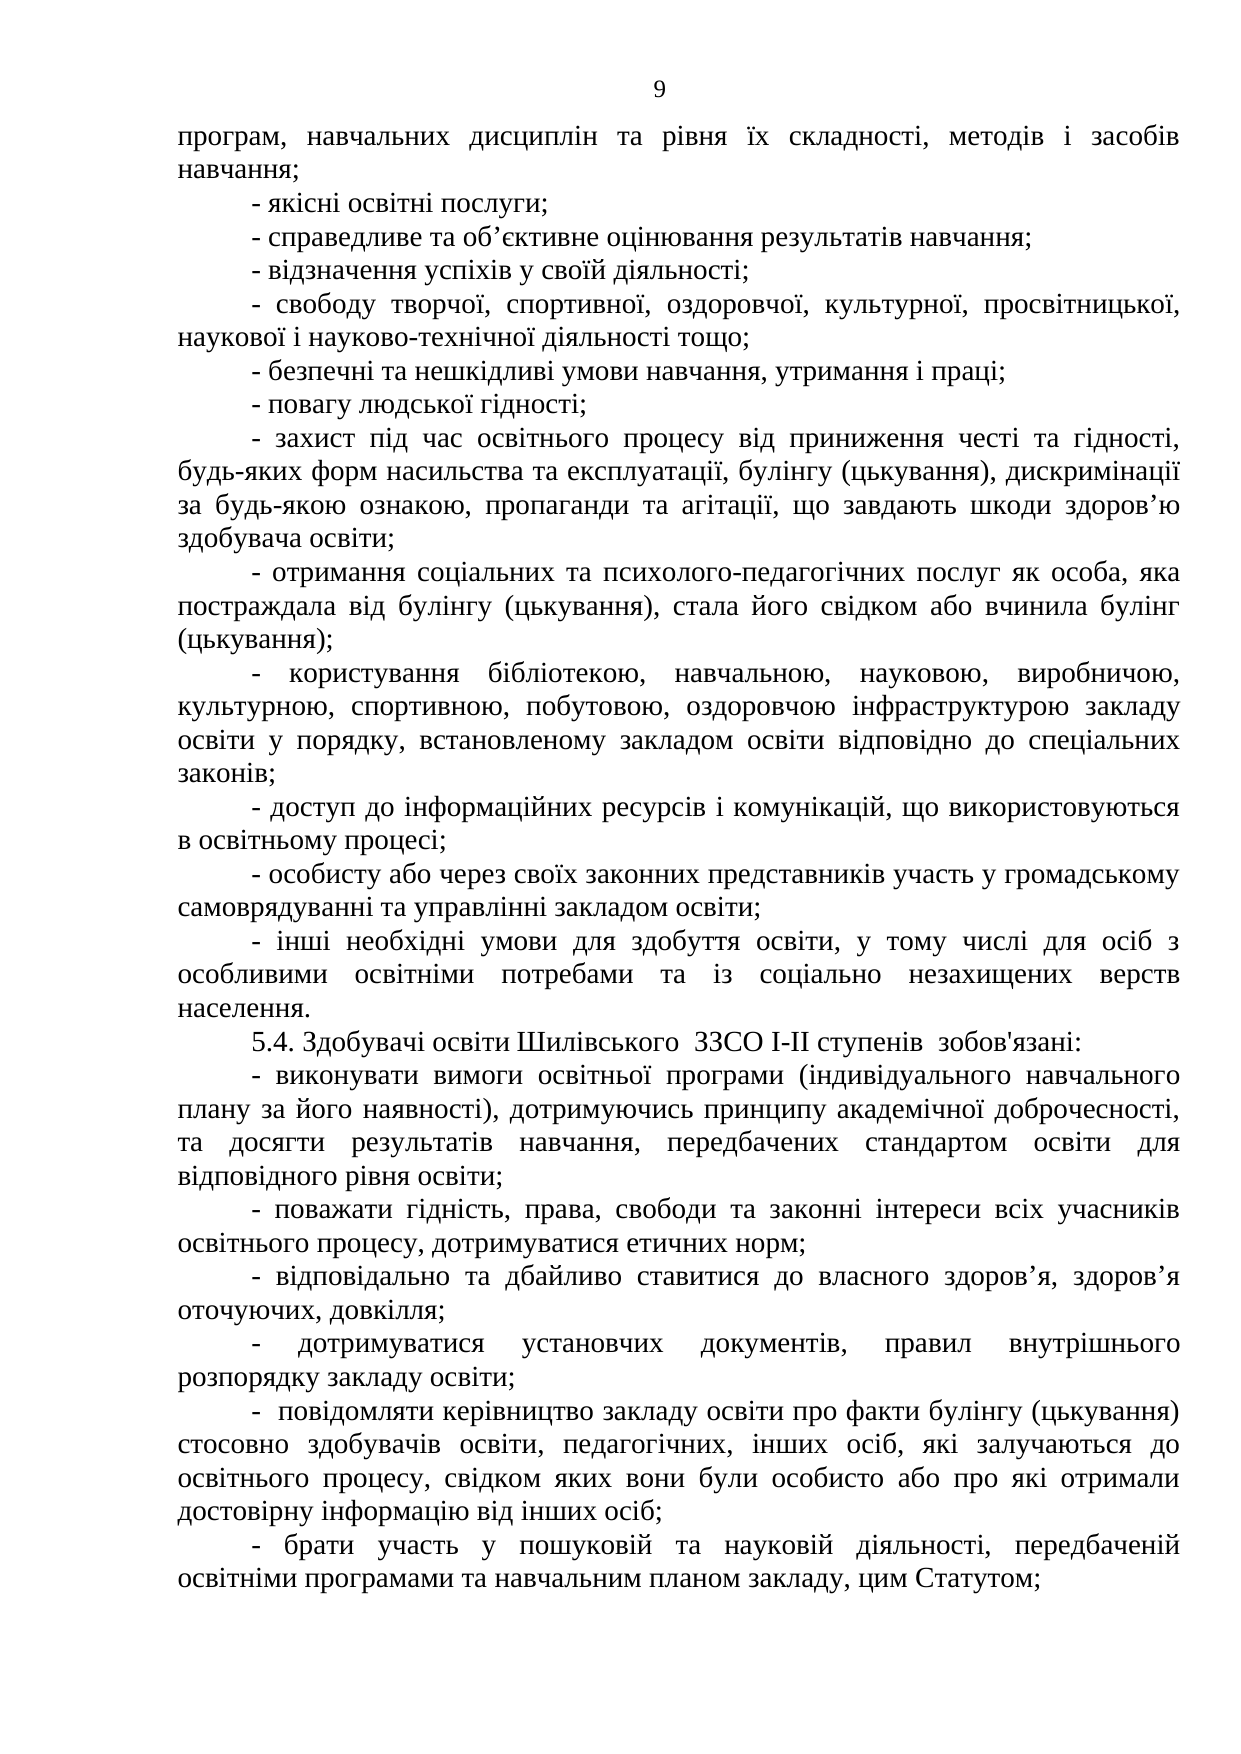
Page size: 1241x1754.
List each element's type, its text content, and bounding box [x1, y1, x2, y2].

text - доступ до інформаційних ресурсів і комунікацій, що використовуються в освітньому процесі; [177, 789, 1181, 856]
text - повагу людської гідності; [177, 386, 1181, 420]
text - інші необхідні умови для здобуття освіти, у тому числі для осіб з особливими освітніми потребами та із соціально незахищених верств населення. [177, 923, 1181, 1024]
text - безпечні та нешкідливі умови навчання, утримання і праці; [177, 353, 1181, 386]
text - справедливе та об’єктивне оцінювання результатів навчання; [177, 219, 1181, 252]
text - захист під час освітнього процесу від приниження честі та гідності, будь-яких форм насильства та експлуатації, булінгу (цькування), дискримінації за будь-якою ознакою, пропаганди та агітації, що завдають шкоди здоров’ю здобувача освіти; [177, 420, 1181, 554]
text - поважати гідність, права, свободи та законні інтереси всіх учасників освітнього процесу, дотримуватися етичних норм; [177, 1191, 1181, 1258]
text - відзначення успіхів у своїй діяльності; [177, 252, 1181, 286]
text - отримання соціальних та психолого-педагогічних послуг як особа, яка постраждала від булінгу (цькування), стала його свідком або вчинила булінг (цькування); [177, 554, 1181, 655]
text - свободу творчої, спортивної, оздоровчої, культурної, просвітницької, наукової і науково-технічної діяльності тощо; [177, 286, 1181, 353]
text - особисту або через своїх законних представників участь у громадському самоврядуванні та управлінні закладом освіти; [177, 856, 1181, 923]
text - повідомляти керівництво закладу освіти про факти булінгу (цькування) стосовно здобувачів освіти, педагогічних, інших осіб, які залучаються до освітнього процесу, свідком яких вони були особисто або про які отримали достовірну інформацію від інших осіб; [177, 1393, 1181, 1527]
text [177, 118, 1181, 185]
text 5.4. Здобувачі освіти Шилівського ЗЗСО І-ІІ ступенів зобов'язані: [177, 1024, 1181, 1057]
text - якісні освітні послуги; [177, 185, 1181, 219]
text - відповідально та дбайливо ставитися до власного здоров’я, здоров’я оточуючих, довкілля; [177, 1258, 1181, 1326]
text - дотримуватися установчих документів, правил внутрішнього розпорядку закладу освіти; [177, 1326, 1181, 1393]
text - брати участь у пошуковій та науковій діяльності, передбаченій освітніми програмами та навчальним планом закладу, цим Статутом; [177, 1527, 1181, 1594]
text - виконувати вимоги освітньої програми (індивідуального навчального плану за його наявності), дотримуючись принципу академічної доброчесності, та досягти результатів навчання, передбачених стандартом освіти для відповідного рівня освіти; [177, 1057, 1181, 1191]
text - користування бібліотекою, навчальною, науковою, виробничою, культурною, спортивною, побутовою, оздоровчою інфраструктурою закладу освіти у порядку, встановленому закладом освіти відповідно до спеціальних законів; [177, 655, 1181, 789]
